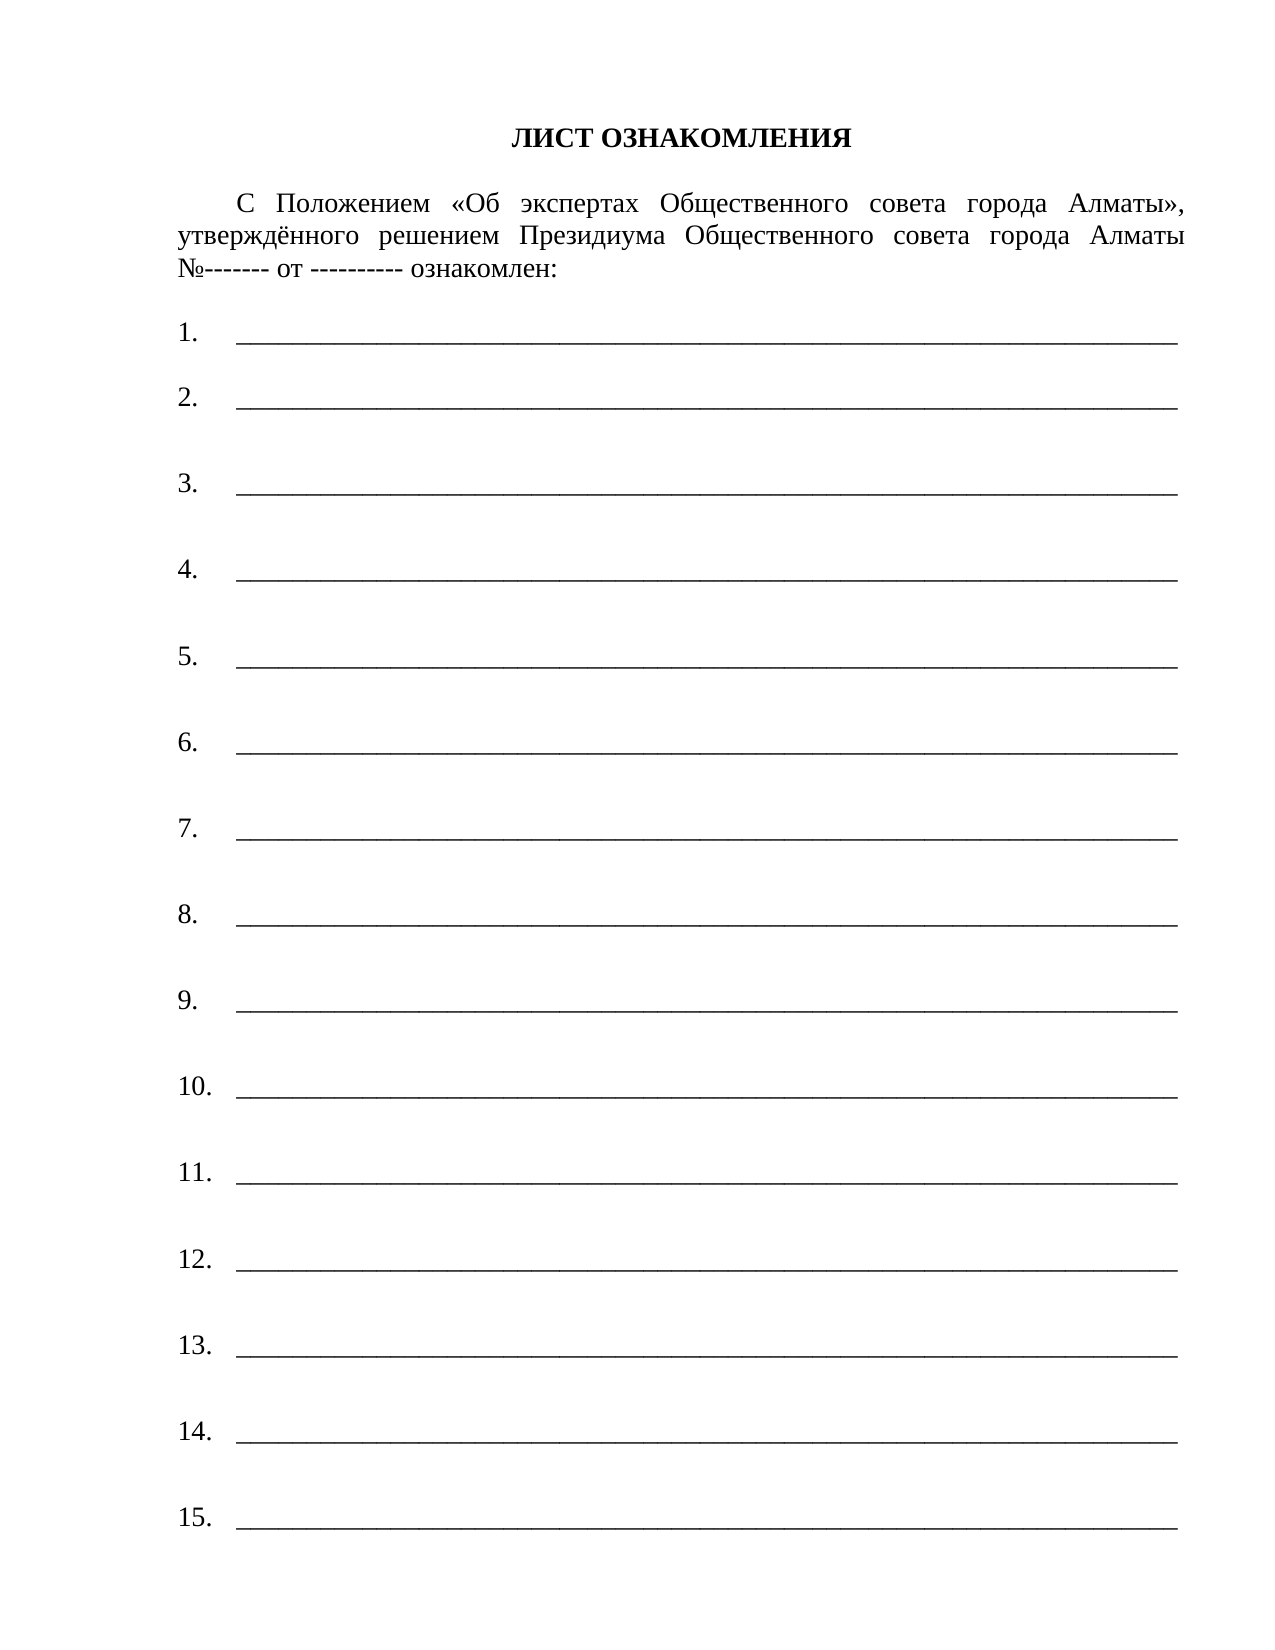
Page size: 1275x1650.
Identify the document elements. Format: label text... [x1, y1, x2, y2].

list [177, 1328, 1186, 1360]
list ___________________________________________________________________ [177, 380, 1186, 413]
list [177, 1414, 1186, 1446]
list ___________________________________________________________________ [177, 466, 1186, 499]
list ___________________________________________________________________ [177, 315, 1186, 348]
text ЛИСТ ОЗНАКОМЛЕНИЯ [177, 121, 1186, 153]
list ___________________________________________________________________ [177, 897, 1186, 929]
list ___________________________________________________________________ [177, 552, 1186, 585]
text С Положением «Об экспертах Общественного совета города Алматы», утверждённого решением Президиума Общественного совета города Алматы №------- от ---------- ознакомлен: [177, 186, 1186, 283]
list ___________________________________________________________________ [177, 639, 1186, 671]
list ___________________________________________________________________ [177, 1242, 1186, 1274]
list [177, 1500, 1186, 1532]
list ___________________________________________________________________ [177, 983, 1186, 1016]
list ___________________________________________________________________ [177, 811, 1186, 843]
list ___________________________________________________________________ [177, 725, 1186, 757]
list ___________________________________________________________________ [177, 1069, 1186, 1102]
list ___________________________________________________________________ [177, 1156, 1186, 1188]
